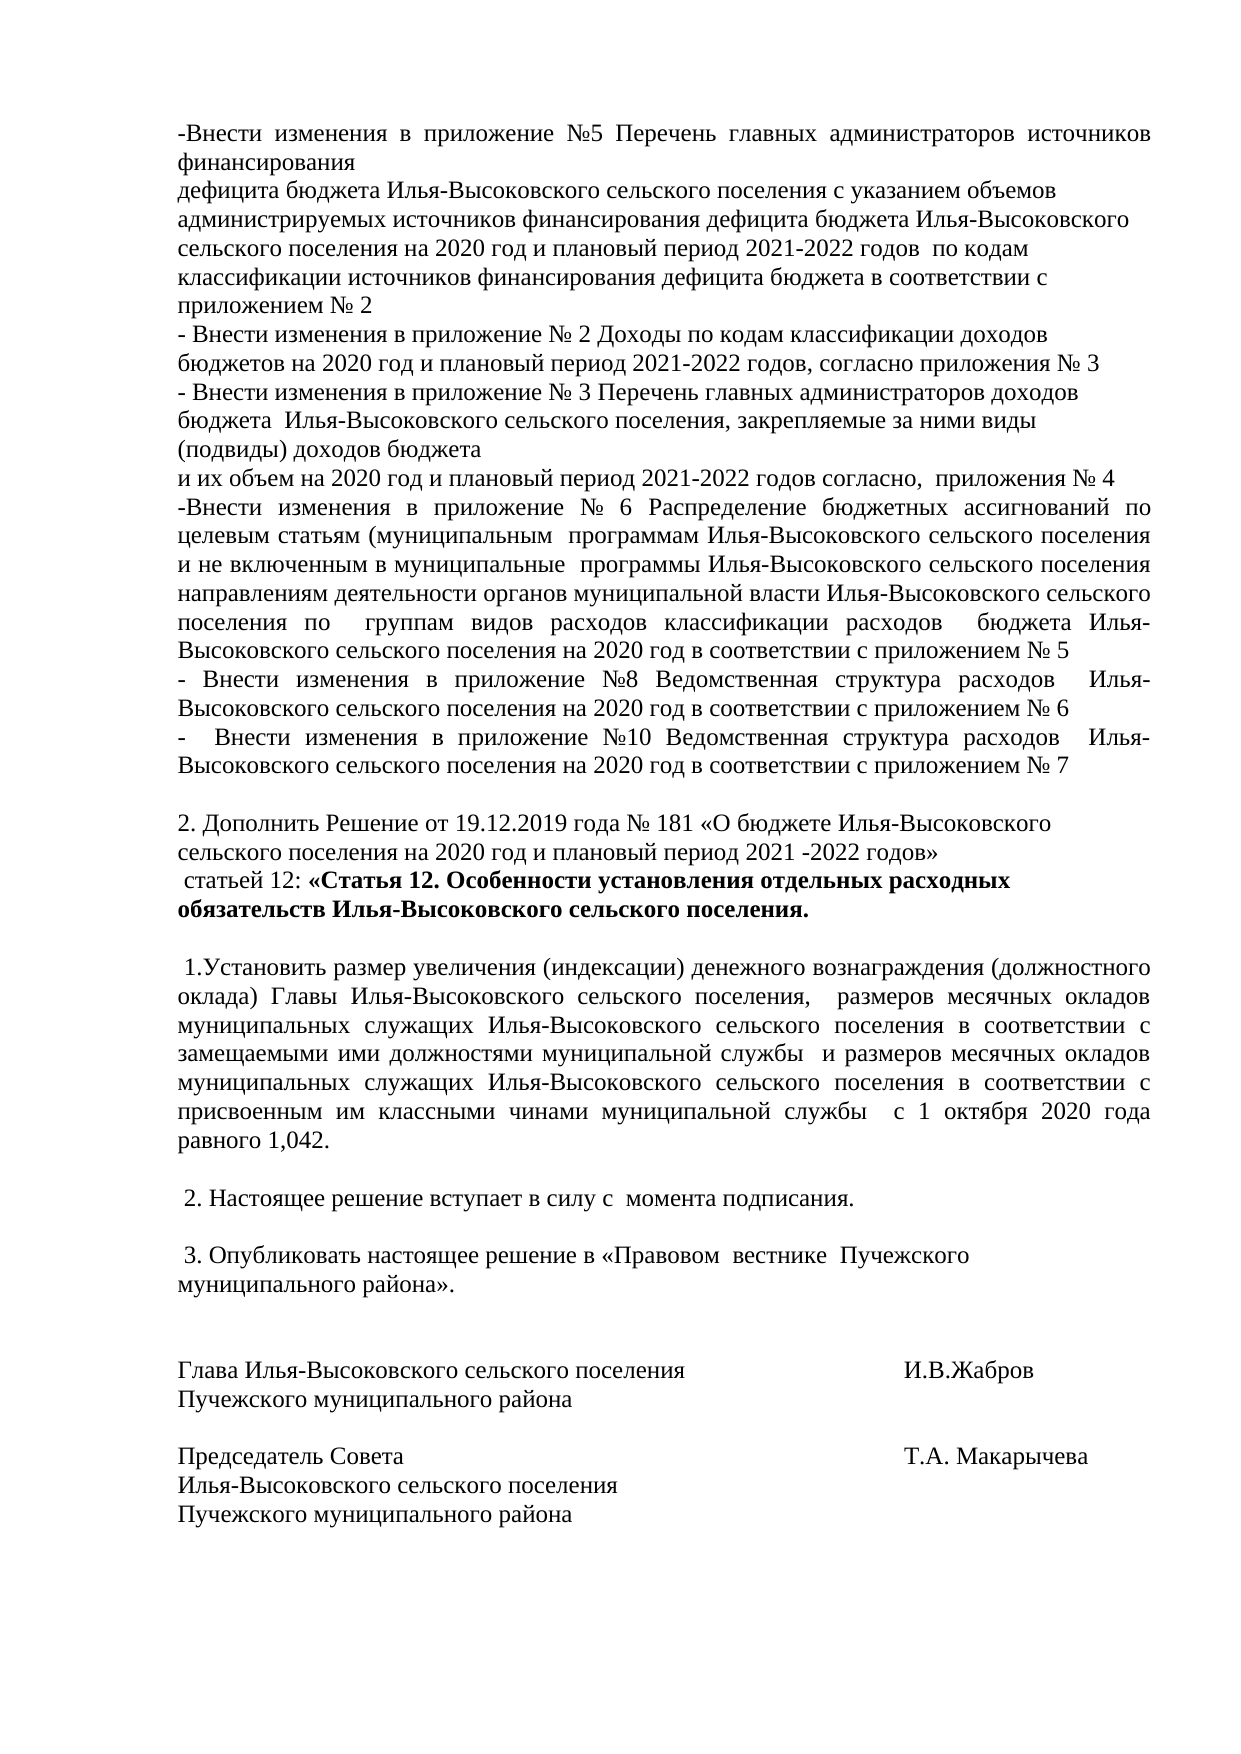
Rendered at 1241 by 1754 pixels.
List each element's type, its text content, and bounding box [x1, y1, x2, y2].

text 2. Дополнить Решение от 19.12.2019 года № 181 «О бюджете Илья-Высоковского сельского поселения на 2020 год и плановый период 2021 -2022 годов» [177, 808, 1152, 866]
text Пучежского муниципального района [177, 1499, 1152, 1528]
text - Внести изменения в приложение № 3 Перечень главных администраторов доходов бюджета Илья-Высоковского сельского поселения, закрепляемые за ними виды (подвиды) доходов бюджета [177, 377, 1152, 463]
text Глава Илья-Высоковского сельского поселения И.В.Жабров [177, 1355, 1152, 1384]
text - Внести изменения в приложение №8 Ведомственная структура расходов Илья-Высоковского сельского поселения на 2020 год в соответствии с приложением № 6 [177, 664, 1152, 722]
text -Внести изменения в приложение №5 Перечень главных администраторов источников финансирования [177, 118, 1152, 176]
text Председатель Совета Т.А. Макарычева [177, 1441, 1152, 1470]
text 1.Установить размер увеличения (индексации) денежного вознаграждения (должностного оклада) Главы Илья-Высоковского сельского поселения, размеров месячных окладов муниципальных служащих Илья-Высоковского сельского поселения в соответствии с замещаемыми ими должностями муниципальной службы и размеров месячных окладов муниципальных служащих Илья-Высоковского сельского поселения в соответствии с присвоенным им классными чинами муниципальной службы с 1 октября 2020 года равного 1,042. [177, 952, 1152, 1153]
text - Внести изменения в приложение №10 Ведомственная структура расходов Илья-Высоковского сельского поселения на 2020 год в соответствии с приложением № 7 [177, 722, 1152, 779]
text 3. Опубликовать настоящее решение в «Правовом вестнике Пучежского муниципального района». [177, 1240, 1152, 1298]
text дефицита бюджета Илья-Высоковского сельского поселения с указанием объемов администрируемых источников финансирования дефицита бюджета Илья-Высоковского сельского поселения на 2020 год и плановый период 2021-2022 годов по кодам классификации источников финансирования дефицита бюджета в соответствии с приложением № 2 [177, 176, 1152, 319]
text Илья-Высоковского сельского поселения [177, 1470, 1152, 1499]
text Пучежского муниципального района [177, 1384, 1152, 1413]
text статьей 12: «Статья 12. Особенности установления отдельных расходных обязательств Илья-Высоковского сельского поселения. [177, 866, 1152, 923]
text - Внести изменения в приложение № 2 Доходы по кодам классификации доходов бюджетов на 2020 год и плановый период 2021-2022 годов, согласно приложения № 3 [177, 319, 1152, 377]
text и их объем на 2020 год и плановый период 2021-2022 годов согласно, приложения № 4 [177, 463, 1152, 492]
text 2. Настоящее решение вступает в силу с момента подписания. [177, 1183, 1152, 1211]
text -Внести изменения в приложение № 6 Распределение бюджетных ассигнований по целевым статьям (муниципальным программам Илья-Высоковского сельского поселения и не включенным в муниципальные программы Илья-Высоковского сельского поселения направлениям деятельности органов муниципальной власти Илья-Высоковского сельского поселения по группам видов расходов классификации расходов бюджета Илья-Высоковского сельского поселения на 2020 год в соответствии с приложением № 5 [177, 492, 1152, 664]
